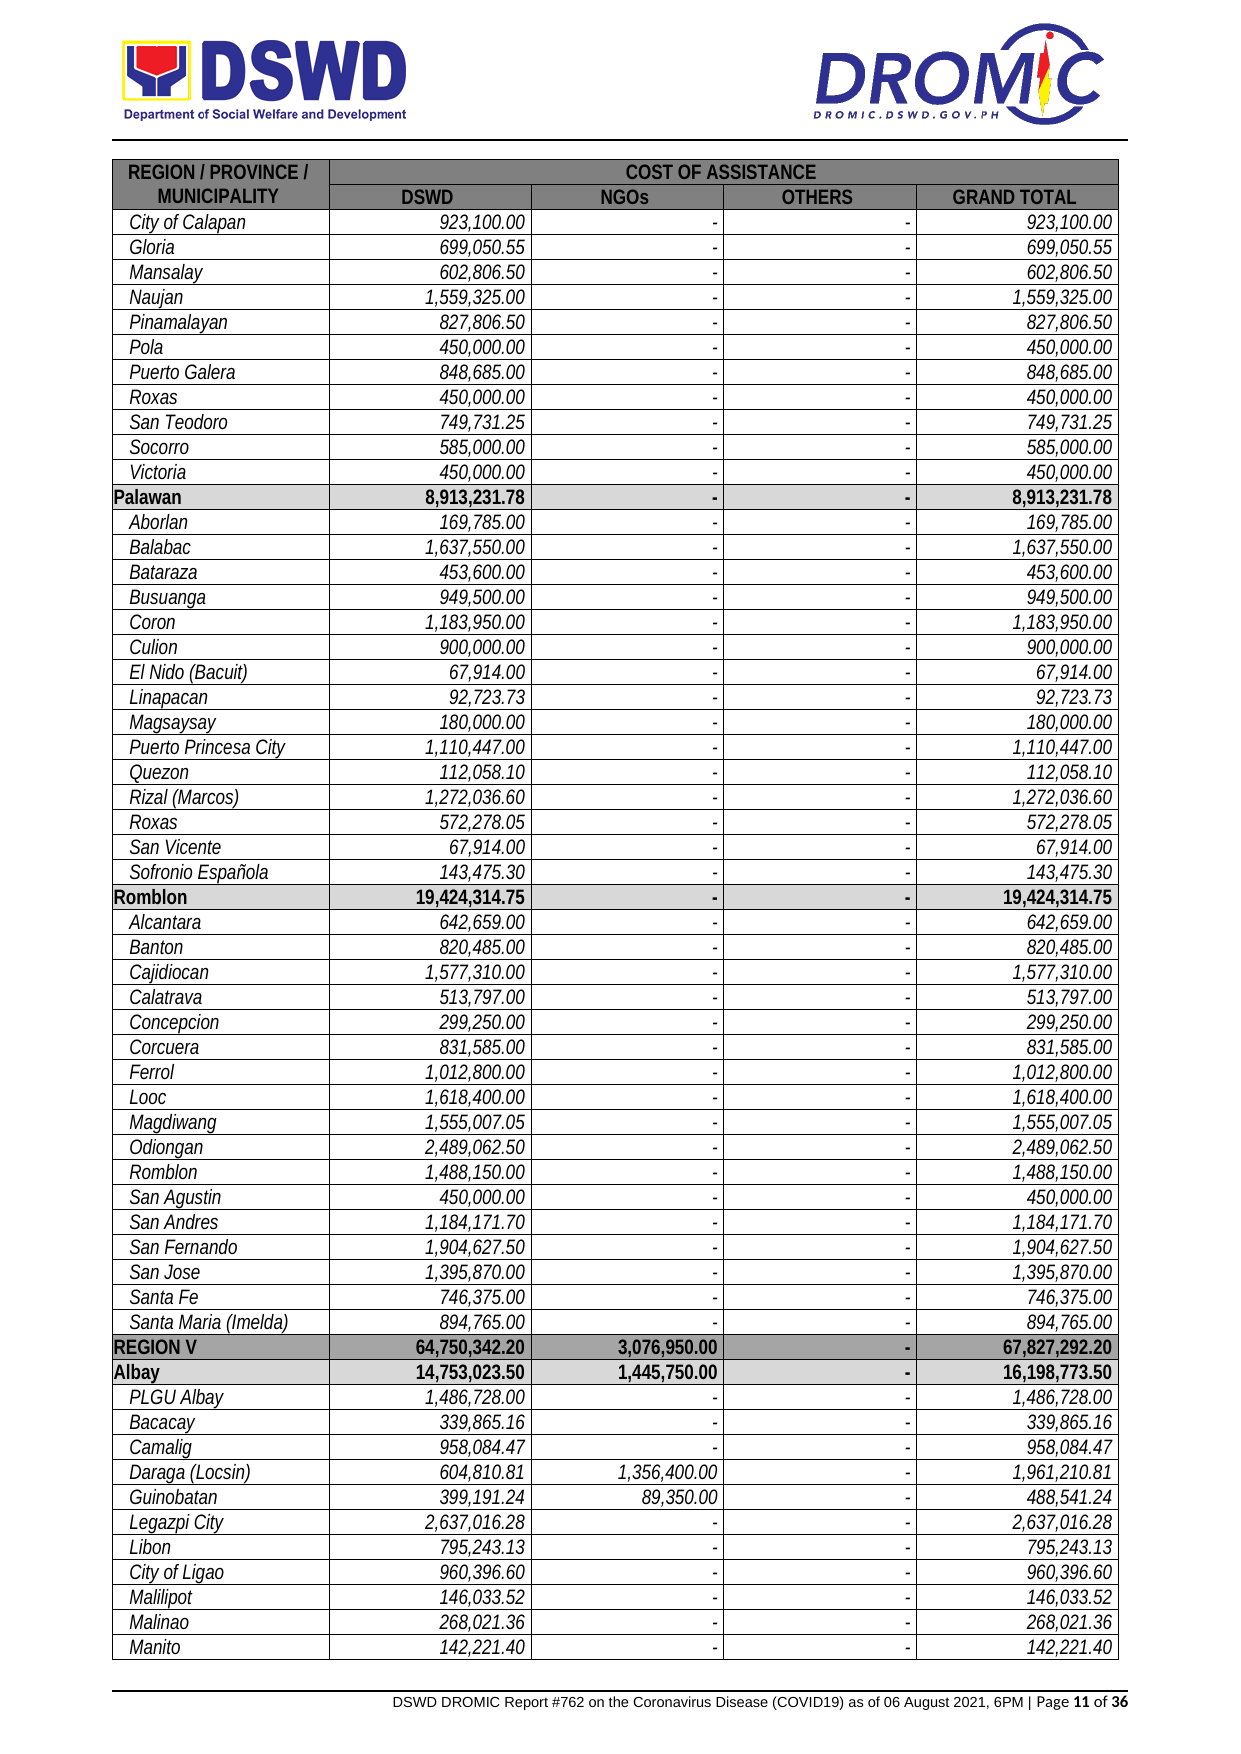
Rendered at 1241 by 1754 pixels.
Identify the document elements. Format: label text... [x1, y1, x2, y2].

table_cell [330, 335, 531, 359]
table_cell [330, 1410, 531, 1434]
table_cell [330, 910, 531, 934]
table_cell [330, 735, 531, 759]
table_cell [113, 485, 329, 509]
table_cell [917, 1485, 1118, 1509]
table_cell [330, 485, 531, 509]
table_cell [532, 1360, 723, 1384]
table_header COST OF ASSISTANCE [330, 160, 1118, 184]
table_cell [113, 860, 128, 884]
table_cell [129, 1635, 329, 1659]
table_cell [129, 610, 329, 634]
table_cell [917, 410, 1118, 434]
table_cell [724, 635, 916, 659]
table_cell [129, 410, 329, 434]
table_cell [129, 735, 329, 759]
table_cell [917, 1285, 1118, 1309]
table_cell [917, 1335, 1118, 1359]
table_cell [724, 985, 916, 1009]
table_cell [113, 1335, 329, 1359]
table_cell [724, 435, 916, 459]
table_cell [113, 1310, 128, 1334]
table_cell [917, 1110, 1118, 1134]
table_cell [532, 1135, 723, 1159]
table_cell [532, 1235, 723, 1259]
table_cell GRAND TOTAL [917, 185, 1118, 209]
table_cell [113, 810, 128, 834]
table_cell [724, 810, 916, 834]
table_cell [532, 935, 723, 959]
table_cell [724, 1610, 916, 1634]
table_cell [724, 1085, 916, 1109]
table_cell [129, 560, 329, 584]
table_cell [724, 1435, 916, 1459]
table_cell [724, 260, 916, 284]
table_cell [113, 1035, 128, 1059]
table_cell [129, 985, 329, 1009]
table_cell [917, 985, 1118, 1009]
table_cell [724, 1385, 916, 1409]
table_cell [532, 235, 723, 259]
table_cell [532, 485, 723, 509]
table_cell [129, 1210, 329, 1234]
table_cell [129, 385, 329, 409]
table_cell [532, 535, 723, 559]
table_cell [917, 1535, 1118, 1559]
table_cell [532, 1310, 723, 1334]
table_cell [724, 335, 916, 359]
table_cell OTHERS [724, 185, 916, 209]
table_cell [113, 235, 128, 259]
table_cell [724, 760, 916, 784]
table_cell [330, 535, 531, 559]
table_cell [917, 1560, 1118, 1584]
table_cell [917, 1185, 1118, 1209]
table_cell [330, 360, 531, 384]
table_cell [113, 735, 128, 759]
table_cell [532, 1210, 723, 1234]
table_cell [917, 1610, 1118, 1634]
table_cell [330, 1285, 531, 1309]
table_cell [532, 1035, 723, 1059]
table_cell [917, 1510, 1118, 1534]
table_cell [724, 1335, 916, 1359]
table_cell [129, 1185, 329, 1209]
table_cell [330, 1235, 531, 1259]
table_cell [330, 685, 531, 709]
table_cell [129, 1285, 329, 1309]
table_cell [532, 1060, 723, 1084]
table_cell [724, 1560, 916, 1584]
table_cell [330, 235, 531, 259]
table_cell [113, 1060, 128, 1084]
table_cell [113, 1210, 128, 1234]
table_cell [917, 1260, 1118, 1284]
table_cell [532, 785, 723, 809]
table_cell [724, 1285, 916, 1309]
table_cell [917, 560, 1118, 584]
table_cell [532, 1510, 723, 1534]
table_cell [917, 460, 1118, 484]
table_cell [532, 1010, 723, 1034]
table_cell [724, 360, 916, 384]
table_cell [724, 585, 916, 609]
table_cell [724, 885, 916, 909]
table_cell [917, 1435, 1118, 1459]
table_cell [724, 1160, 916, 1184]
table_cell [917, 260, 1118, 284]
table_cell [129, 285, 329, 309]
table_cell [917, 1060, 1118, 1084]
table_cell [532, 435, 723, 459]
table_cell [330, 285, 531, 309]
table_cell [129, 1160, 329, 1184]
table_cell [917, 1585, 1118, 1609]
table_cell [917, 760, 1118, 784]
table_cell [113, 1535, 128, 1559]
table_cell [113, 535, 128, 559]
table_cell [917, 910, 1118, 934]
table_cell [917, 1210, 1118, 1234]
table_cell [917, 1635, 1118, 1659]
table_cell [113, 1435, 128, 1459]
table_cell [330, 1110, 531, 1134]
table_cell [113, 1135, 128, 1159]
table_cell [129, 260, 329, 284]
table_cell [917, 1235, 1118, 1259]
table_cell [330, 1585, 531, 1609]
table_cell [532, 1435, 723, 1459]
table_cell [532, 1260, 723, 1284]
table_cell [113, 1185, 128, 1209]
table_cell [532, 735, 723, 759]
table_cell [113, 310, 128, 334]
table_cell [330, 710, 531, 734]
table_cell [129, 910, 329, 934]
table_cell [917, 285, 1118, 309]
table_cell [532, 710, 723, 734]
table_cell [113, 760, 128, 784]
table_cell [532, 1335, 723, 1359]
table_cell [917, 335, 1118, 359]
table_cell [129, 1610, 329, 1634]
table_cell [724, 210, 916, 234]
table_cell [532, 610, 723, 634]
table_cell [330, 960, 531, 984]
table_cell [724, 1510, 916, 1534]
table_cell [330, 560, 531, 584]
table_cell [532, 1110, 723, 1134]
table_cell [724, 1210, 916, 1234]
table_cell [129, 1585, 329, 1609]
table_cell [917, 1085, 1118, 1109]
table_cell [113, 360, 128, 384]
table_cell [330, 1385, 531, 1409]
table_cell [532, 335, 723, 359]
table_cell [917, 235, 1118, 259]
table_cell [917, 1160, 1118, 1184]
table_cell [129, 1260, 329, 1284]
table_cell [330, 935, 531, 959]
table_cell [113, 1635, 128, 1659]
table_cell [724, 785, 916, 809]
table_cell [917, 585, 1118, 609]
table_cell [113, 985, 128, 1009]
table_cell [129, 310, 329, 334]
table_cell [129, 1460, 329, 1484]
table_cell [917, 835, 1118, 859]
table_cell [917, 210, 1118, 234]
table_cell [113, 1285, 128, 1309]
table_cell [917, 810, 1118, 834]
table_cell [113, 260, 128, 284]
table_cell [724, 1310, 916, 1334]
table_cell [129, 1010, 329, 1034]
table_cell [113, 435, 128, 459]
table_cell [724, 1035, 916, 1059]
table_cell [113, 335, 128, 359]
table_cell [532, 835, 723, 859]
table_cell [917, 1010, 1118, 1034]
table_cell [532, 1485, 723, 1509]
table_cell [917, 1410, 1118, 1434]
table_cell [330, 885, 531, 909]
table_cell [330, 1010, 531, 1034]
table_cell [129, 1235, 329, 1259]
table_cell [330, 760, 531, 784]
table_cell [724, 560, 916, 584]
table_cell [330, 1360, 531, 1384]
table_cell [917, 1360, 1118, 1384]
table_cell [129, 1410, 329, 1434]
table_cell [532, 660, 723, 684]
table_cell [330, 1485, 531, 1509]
picture [112, 37, 416, 125]
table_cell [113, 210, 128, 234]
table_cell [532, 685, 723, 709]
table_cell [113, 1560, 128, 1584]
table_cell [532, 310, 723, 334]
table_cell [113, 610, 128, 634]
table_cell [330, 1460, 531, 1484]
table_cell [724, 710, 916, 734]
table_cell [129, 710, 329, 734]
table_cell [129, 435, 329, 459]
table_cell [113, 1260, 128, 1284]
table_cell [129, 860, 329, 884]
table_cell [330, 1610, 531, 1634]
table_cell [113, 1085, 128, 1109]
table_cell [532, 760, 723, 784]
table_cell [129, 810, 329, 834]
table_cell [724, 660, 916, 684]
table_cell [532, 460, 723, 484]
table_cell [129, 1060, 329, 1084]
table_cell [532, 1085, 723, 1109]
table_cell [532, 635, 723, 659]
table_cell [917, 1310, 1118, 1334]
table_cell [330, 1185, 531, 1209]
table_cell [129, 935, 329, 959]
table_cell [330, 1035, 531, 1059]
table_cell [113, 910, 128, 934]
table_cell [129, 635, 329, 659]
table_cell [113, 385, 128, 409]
picture [781, 23, 1133, 125]
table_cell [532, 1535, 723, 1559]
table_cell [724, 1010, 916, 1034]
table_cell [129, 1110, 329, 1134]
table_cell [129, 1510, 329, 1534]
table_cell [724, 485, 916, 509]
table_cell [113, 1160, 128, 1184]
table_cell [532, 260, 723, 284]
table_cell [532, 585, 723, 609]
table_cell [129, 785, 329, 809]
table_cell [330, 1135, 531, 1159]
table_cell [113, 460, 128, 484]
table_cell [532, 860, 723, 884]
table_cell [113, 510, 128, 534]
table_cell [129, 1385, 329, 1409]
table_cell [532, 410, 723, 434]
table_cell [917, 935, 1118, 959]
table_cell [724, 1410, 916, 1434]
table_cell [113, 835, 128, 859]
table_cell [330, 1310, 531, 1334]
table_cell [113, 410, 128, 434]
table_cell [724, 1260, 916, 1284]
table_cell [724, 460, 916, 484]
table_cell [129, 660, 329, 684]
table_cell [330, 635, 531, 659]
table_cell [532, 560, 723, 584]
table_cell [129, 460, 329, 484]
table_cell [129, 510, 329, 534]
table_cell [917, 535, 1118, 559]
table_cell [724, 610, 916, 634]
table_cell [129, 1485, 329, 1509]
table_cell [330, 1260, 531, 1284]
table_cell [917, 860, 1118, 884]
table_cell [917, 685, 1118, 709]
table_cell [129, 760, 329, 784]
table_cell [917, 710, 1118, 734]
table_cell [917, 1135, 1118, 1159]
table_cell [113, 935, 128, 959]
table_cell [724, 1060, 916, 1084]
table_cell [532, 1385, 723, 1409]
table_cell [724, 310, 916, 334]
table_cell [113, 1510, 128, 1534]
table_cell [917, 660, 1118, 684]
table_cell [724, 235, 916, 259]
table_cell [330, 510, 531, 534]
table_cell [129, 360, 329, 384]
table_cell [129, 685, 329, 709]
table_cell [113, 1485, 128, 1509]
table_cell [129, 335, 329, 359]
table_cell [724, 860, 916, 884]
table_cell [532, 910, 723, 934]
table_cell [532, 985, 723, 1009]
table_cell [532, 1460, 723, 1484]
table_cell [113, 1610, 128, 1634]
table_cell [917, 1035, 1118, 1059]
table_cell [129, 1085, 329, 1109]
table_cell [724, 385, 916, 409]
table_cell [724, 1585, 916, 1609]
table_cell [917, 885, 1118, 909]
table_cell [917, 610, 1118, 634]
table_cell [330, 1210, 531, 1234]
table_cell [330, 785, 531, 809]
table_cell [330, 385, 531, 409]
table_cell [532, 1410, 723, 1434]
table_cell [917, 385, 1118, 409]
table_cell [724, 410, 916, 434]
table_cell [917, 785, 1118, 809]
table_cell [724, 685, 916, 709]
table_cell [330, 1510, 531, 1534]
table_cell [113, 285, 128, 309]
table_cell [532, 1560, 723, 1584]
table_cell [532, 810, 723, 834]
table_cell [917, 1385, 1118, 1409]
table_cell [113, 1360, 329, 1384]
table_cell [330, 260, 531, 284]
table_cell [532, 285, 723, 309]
table_cell DSWD [330, 185, 531, 209]
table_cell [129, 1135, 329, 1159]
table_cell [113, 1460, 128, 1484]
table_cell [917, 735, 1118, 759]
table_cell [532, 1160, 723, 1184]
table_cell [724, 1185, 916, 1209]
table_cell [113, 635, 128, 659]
table_cell NGOs [532, 185, 723, 209]
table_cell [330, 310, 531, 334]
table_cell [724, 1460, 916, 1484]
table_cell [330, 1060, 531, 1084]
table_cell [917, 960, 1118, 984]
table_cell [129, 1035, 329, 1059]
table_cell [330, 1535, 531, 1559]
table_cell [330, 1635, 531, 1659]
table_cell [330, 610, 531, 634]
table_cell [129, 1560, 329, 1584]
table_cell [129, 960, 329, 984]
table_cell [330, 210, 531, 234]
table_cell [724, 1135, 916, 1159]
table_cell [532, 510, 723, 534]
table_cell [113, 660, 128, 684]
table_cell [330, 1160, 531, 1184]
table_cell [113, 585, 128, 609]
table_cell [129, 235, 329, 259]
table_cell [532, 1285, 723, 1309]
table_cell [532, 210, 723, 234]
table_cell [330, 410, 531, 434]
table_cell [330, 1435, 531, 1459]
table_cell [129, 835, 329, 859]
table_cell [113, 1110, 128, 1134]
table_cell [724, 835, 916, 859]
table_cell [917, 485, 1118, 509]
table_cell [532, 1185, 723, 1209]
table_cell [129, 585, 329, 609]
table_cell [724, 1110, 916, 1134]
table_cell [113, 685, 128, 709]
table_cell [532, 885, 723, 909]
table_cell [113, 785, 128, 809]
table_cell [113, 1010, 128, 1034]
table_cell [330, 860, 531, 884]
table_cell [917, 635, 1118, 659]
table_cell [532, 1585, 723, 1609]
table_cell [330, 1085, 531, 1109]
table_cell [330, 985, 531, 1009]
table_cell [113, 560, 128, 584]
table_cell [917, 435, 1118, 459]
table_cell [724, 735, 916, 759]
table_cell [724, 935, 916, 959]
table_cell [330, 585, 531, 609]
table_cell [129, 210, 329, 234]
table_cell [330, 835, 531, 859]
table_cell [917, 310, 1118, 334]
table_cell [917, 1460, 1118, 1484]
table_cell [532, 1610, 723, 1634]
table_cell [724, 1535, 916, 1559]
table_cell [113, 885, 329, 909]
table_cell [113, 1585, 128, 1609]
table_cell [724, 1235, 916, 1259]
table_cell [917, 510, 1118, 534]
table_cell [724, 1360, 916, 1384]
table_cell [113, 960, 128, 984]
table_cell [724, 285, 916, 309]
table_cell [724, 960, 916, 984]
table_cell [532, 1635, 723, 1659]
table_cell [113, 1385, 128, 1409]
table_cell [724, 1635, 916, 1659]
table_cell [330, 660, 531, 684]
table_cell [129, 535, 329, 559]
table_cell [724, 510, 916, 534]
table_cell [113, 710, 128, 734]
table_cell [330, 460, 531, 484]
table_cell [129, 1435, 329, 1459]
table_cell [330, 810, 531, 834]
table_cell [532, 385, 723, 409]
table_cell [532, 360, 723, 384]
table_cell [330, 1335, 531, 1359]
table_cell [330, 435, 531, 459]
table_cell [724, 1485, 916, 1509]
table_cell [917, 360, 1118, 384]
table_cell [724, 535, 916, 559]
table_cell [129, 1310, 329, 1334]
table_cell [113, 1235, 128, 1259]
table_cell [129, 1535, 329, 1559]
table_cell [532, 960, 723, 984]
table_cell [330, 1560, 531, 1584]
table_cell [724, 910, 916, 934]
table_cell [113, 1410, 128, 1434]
table_header REGION / PROVINCE / MUNICIPALITY [113, 160, 329, 209]
